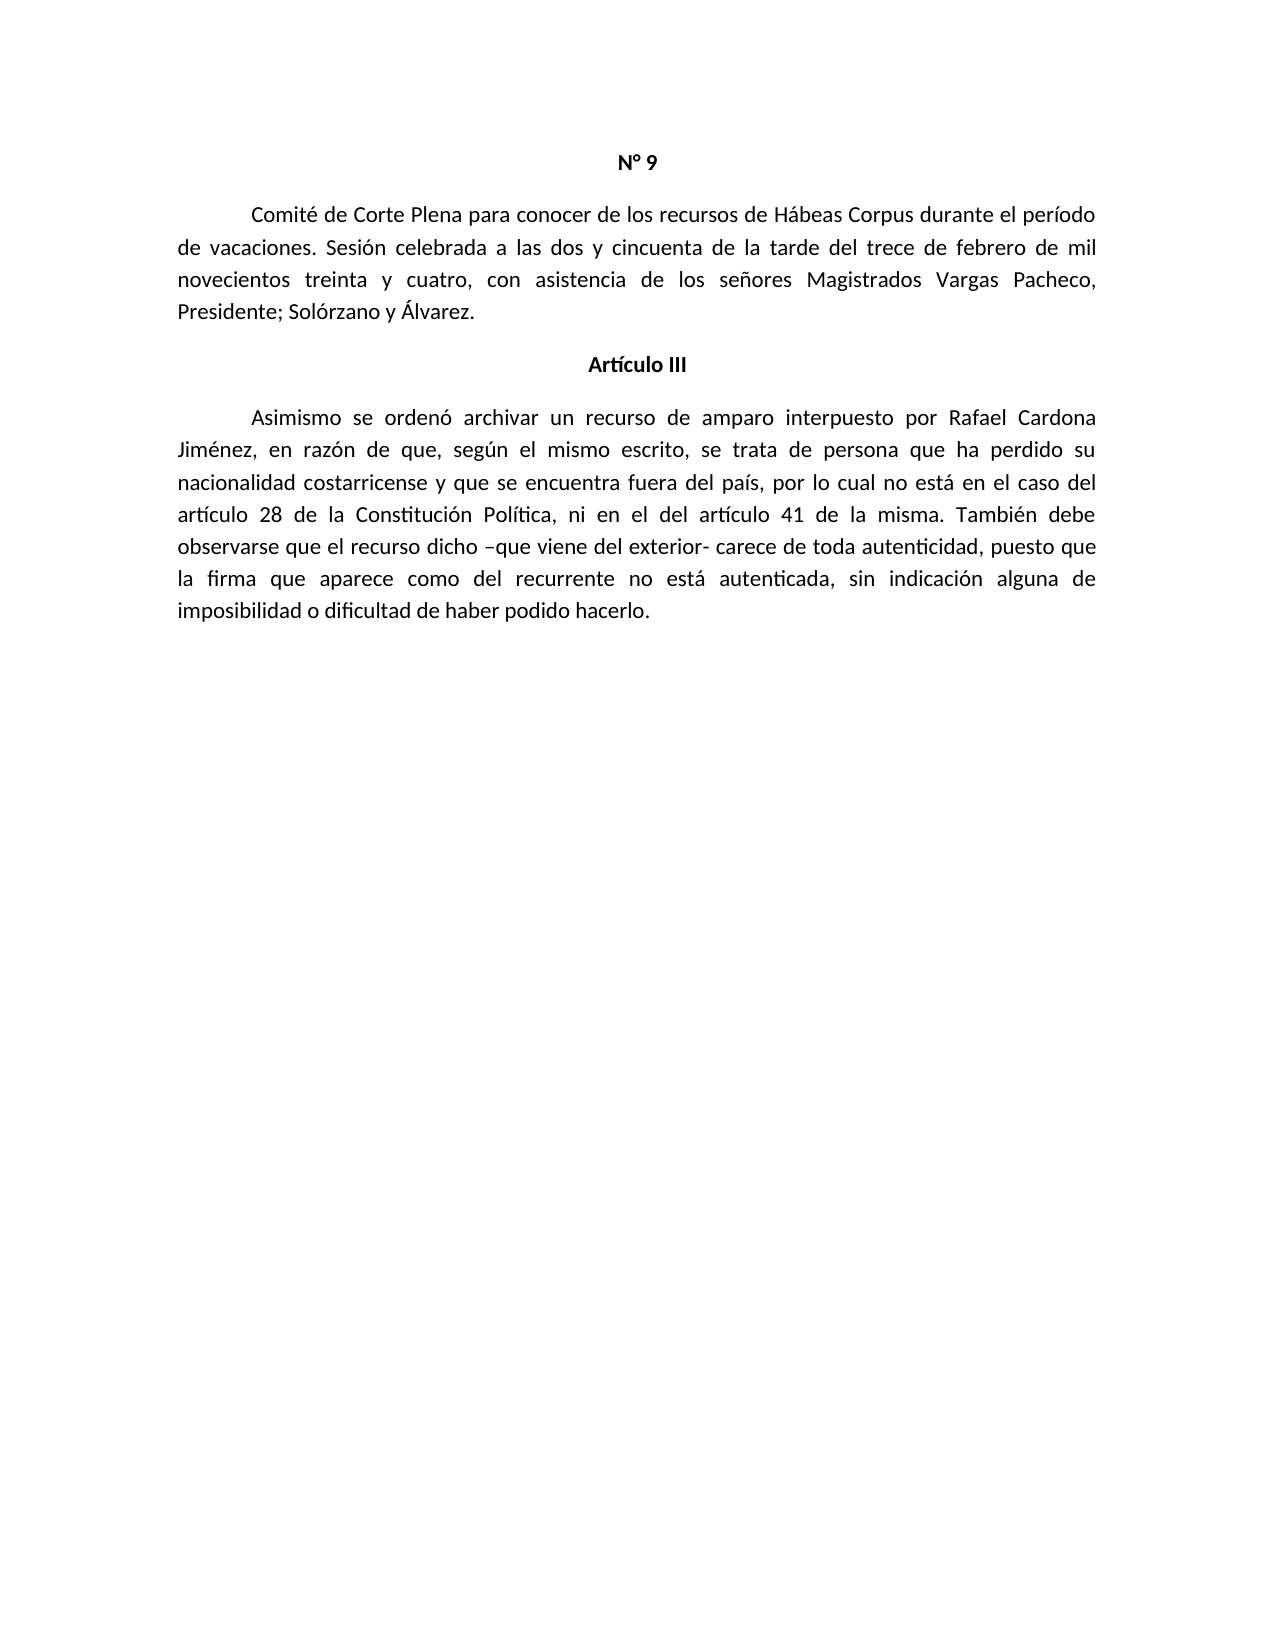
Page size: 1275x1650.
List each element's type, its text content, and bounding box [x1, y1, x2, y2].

text Comité de Corte Plena para conocer de los recursos de Hábeas Corpus durante el período de vacaciones. Sesión celebrada a las dos y cincuenta de la tarde del trece de febrero de mil novecientos treinta y cuatro, con asistencia de los señores Magistrados Vargas Pacheco, Presidente; Solórzano y Álvarez. [177, 201, 1098, 325]
text Asimismo se ordenó archivar un recurso de amparo interpuesto por Rafael Cardona Jiménez, en razón de que, según el mismo escrito, se trata de persona que ha perdido su nacionalidad costarricense y que se encuentra fuera del país, por lo cual no está en el caso del artículo 28 de la Constitución Política, ni en el del artículo 41 de la misma. También debe observarse que el recurso dicho –que viene del exterior- carece de toda autenticidad, puesto que la firma que aparece como del recurrente no está autenticada, sin indicación alguna de imposibilidad o dificultad de haber podido hacerlo. [177, 403, 1098, 624]
text N° 9 [177, 148, 1098, 176]
text Artículo III [177, 350, 1098, 378]
